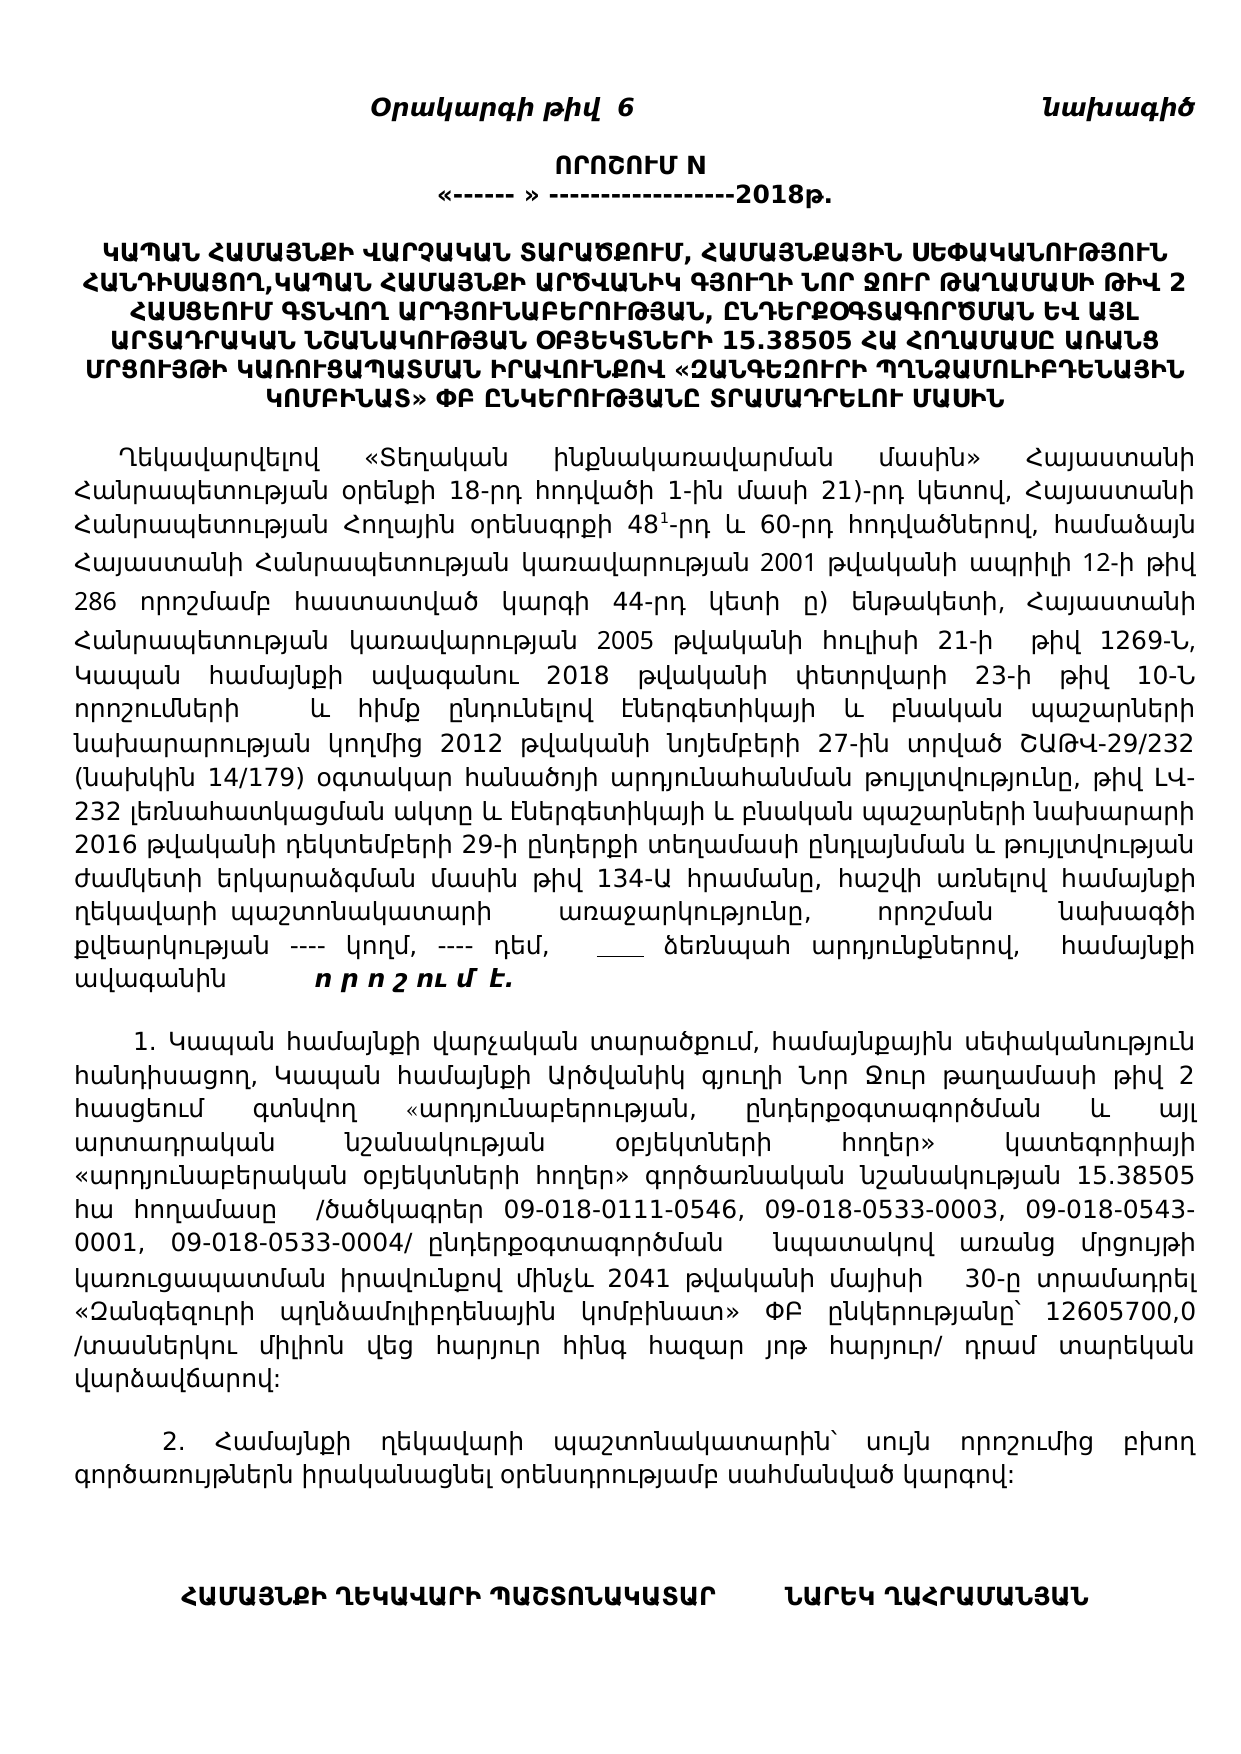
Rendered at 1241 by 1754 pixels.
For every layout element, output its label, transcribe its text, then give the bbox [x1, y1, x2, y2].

text ԿԱՊԱՆ ՀԱՄԱՅՆՔԻ ՎԱՐՉԱԿԱՆ ՏԱՐԱԾՔՈՒՄ, ՀԱՄԱՅՆՔԱՅԻՆ ՍԵՓԱԿԱՆՈՒԹՅՈՒՆ ՀԱՆԴԻՍԱՑՈՂ,ԿԱՊԱՆ ՀԱՄԱՅՆՔԻ ԱՐԾՎԱՆԻԿ ԳՅՈՒՂԻ ՆՈՐ ՋՈՒՐ ԹԱՂԱՄԱՍԻ ԹԻՎ 2 ՀԱՍՑԵՈՒՄ ԳՏՆՎՈՂ ԱՐԴՅՈՒՆԱԲԵՐՈՒԹՅԱՆ, ԸՆԴԵՐՔՕԳՏԱԳՈՐԾՄԱՆ ԵՎ ԱՅԼ ԱՐՏԱԴՐԱԿԱՆ ՆՇԱՆԱԿՈՒԹՅԱՆ ՕԲՅԵԿՏՆԵՐԻ 15.38505 ՀԱ ՀՈՂԱՄԱՍԸ ԱՌԱՆՑ ՄՐՑՈՒՅԹԻ ԿԱՌՈՒՑԱՊԱՏՄԱՆ ԻՐԱՎՈՒՆՔՈՎ «ԶԱՆԳԵԶՈՒՐԻ ՊՂՆՁԱՄՈԼԻԲԴԵՆԱՅԻՆ ԿՈՄԲԻՆԱՏ» ՓԲ ԸՆԿԵՐՈՒԹՅԱՆԸ ՏՐԱՄԱԴՐԵԼՈՒ ՄԱՍԻՆ [74, 239, 1196, 414]
text 1. Կապան համայնքի վարչական տարածքում, համայնքային սեփականություն հանդիսացող, Կապան համայնքի Արծվանիկ գյուղի Նոր Ջուր թաղամասի թիվ 2 հասցեում գտնվող արդյունաբերության, ընդերքօգտագործման և այլ արտադրական նշանակության օբյեկտների հողեր» կատեգորիայի «արդյունաբերական օբյեկտների հողեր» գործառնական նշանակության 15.38505 հա հողամասը /ծածկագրեր 09-018-0111-0546, 09-018-0533-0003, 09-018-0543-0001, 09-018-0533-0004/ ընդերքօգտագործման նպատակով առանց մրցույթի կառուցապատման իրավունքով մինչև 2041 թվականի մայիսի 30-ը տրամադրել «Զանգեզուրի պղնձամոլիբդենային կոմբինատ» ՓԲ ընկերությանը՝ 12605700,0 /տասներկու միլիոն վեց հարյուր հինգ հազար յոթ հարյուր/ դրամ տարեկան վարձավճարով: [74, 1027, 1196, 1393]
text 2. Համայնքի ղեկավարի պաշտոնակատարին՝ սույն որոշումից բխող գործառույթներն իրականացնել օրենսդրությամբ սահմանված կարգով: [74, 1427, 1196, 1490]
text ՈՐՈՇՈՒՄ N «------ » ------------------2018թ. [74, 151, 1196, 209]
text ՀԱՄԱՅՆՔԻ ՂԵԿԱՎԱՐԻ ՊԱՇՏՈՆԱԿԱՏԱՐ ՆԱՐԵԿ ՂԱՀՐԱՄԱՆՅԱՆ [74, 1582, 1196, 1612]
text Ղեկավարվելով «Տեղական ինքնակառավարման մասին» Հայաստանի Հանրապետության օրենքի 18-րդ հոդվածի 1-ին մասի 21)-րդ կետով, Հայաստանի Հանրապետության Հողային օրենսգրքի 481-րդ և 60-րդ հոդվածներով, համաձայն Հայաստանի Հանրապետության կառավարության 2001 թվականի ապրիլի 12-ի թիվ 286 որոշմամբ հաստատված կարգի 44-րդ կետի ը) ենթակետի, Հայաստանի Հանրապետության կառավարության 2005 թվականի հուլիսի 21-ի թիվ 1269-Ն, Կապան համայնքի ավագանու 2018 թվականի փետրվարի 23-ի թիվ 10-Ն որոշումների և հիմք ընդունելով էներգետիկայի և բնական պաշարների նախարարության կողմից 2012 թվականի նոյեմբերի 27-ին տրված ՇԱԹՎ-29/232 (նախկին 14/179) օգտակար հանածոյի արդյունահանման թույլտվությունը, թիվ ԼՎ-232 լեռնահատկացման ակտը և էներգետիկայի և բնական պաշարների նախարարի 2016 թվականի դեկտեմբերի 29-ի ընդերքի տեղամասի ընդլայնման և թույլտվության ժամկետի երկարաձգման մասին թիվ 134-Ա հրամանը, հաշվի առնելով համայնքի ղեկավարի պաշտոնակատարի առաջարկությունը, որոշման նախագծի քվեարկության ---- կողմ, ---- դեմ, ձեռնպահ արդյունքներով, համայնքի ավագանին ո ր ո շ ու մ է. [74, 443, 1196, 994]
text Օրակարգի թիվ 6 նախագիծ [74, 93, 1196, 122]
